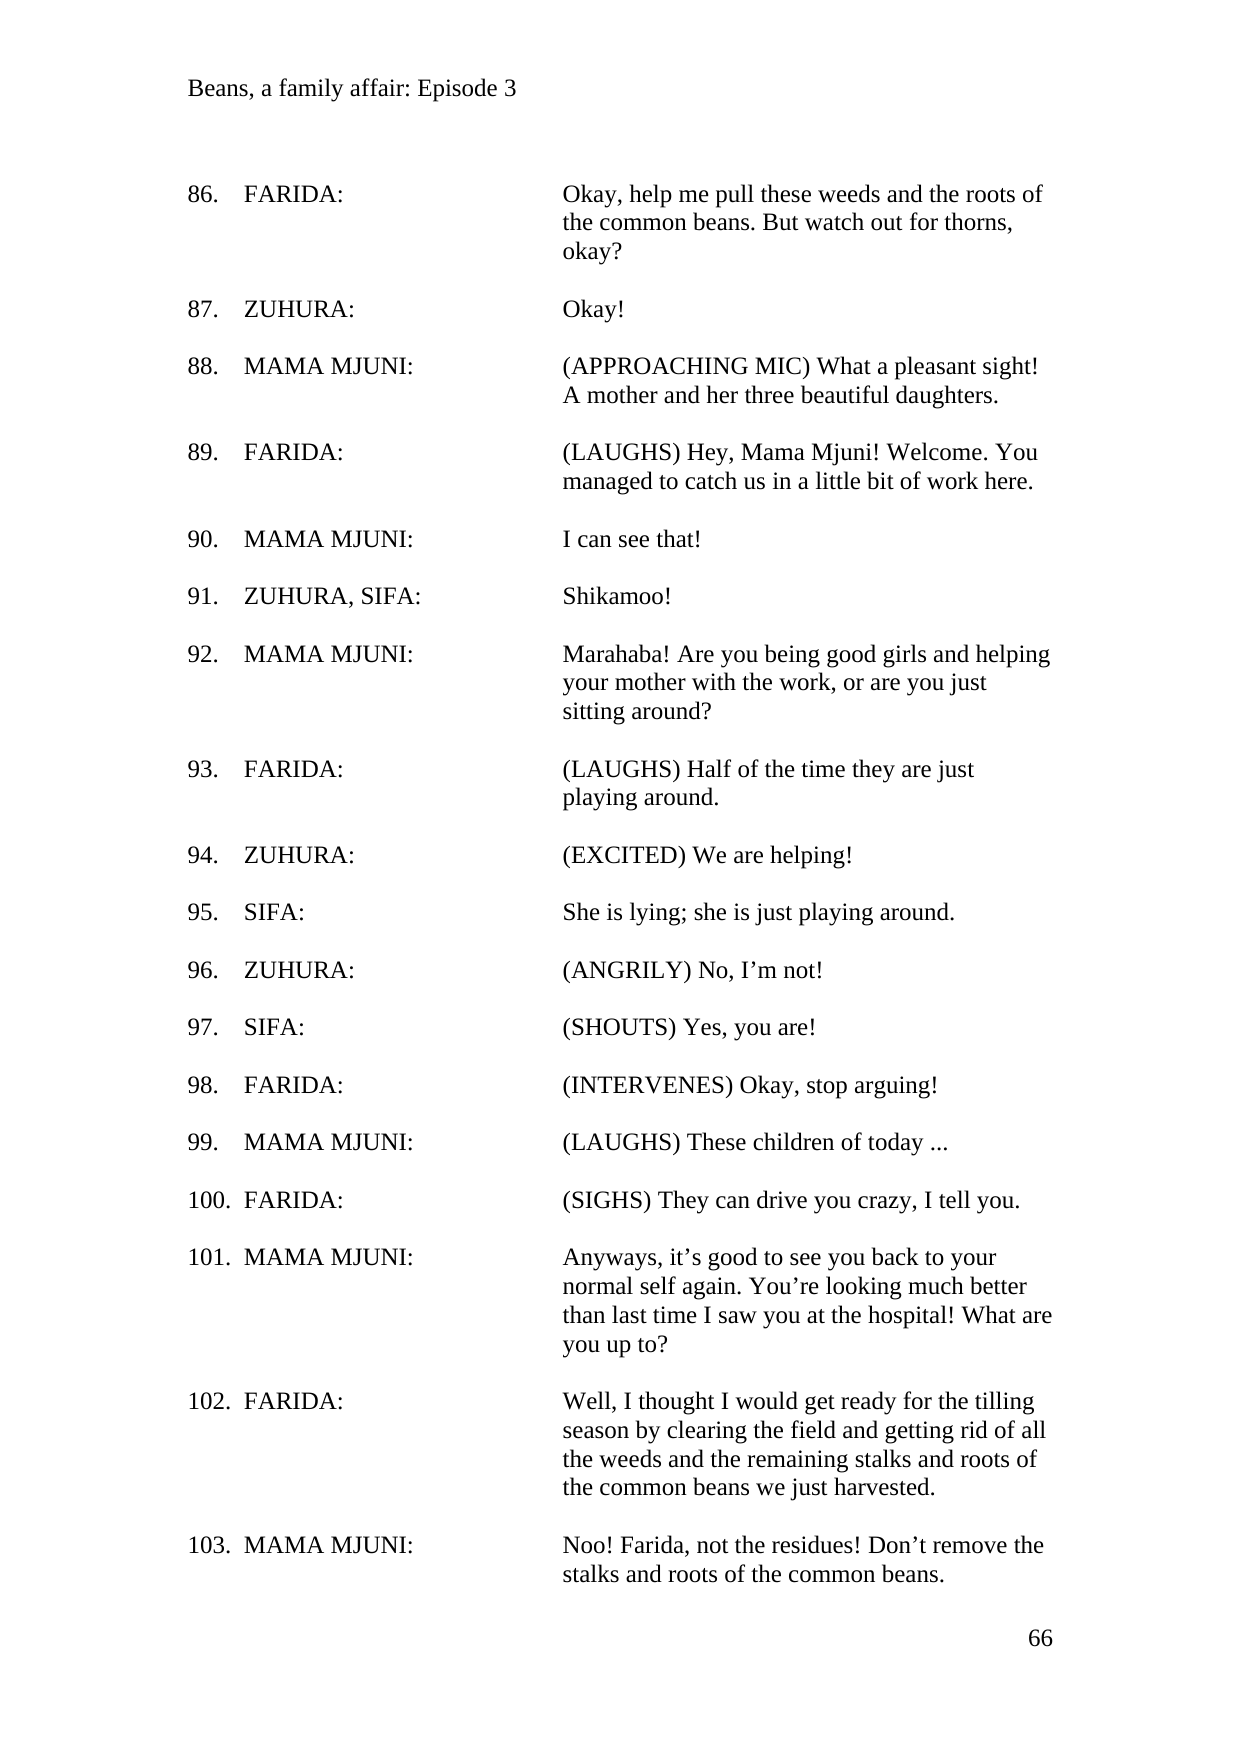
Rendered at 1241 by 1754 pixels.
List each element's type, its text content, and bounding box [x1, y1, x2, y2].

list ZUHURA, SIFA: Shikamoo! [187, 581, 1053, 610]
text normal self again. You’re looking much better than last time I saw you at the hospital! What are you up to? [562, 1271, 1053, 1357]
list ZUHURA: Okay! [187, 294, 1053, 322]
list FARIDA: (LAUGHS) Hey, Mama Mjuni! Welcome. You managed to catch us in a little bit of work here. [187, 437, 1053, 495]
text stalks and roots of the common beans. [187, 1559, 1053, 1587]
list FARIDA: Well, I thought I would get ready for the tilling [187, 1386, 1053, 1415]
list FARIDA: (INTERVENES) Okay, stop arguing! [187, 1070, 1053, 1099]
list SIFA: She is lying; she is just playing around. [187, 897, 1053, 926]
list SIFA: (SHOUTS) Yes, you are! [187, 1012, 1053, 1041]
list MAMA MJUNI: Anyways, it’s good to see you back to your [187, 1242, 1053, 1271]
text season by clearing the field and getting rid of all the weeds and the remaining stalks and roots of the common beans we just harvested. [562, 1415, 1053, 1501]
list MAMA MJUNI: Marahaba! Are you being good girls and helping your mother with the work, or are you just sitting around? [187, 639, 1053, 725]
list FARIDA: (SIGHS) They can drive you crazy, I tell you. [187, 1185, 1053, 1214]
list ZUHURA: (ANGRILY) No, I’m not! [187, 955, 1053, 984]
list MAMA MJUNI: I can see that! [187, 524, 1053, 552]
list MAMA MJUNI: Noo! Farida, not the residues! Don’t remove the [187, 1530, 1053, 1559]
list MAMA MJUNI: (LAUGHS) These children of today ... [187, 1127, 1053, 1156]
list MAMA MJUNI: (APPROACHING MIC) What a pleasant sight! A mother and her three beautiful daughters. [187, 351, 1053, 409]
list FARIDA: Okay, help me pull these weeds and the roots of the common beans. But watch out for thorns, okay? [187, 179, 1053, 265]
list ZUHURA: (EXCITED) We are helping! [187, 840, 1053, 869]
list FARIDA: (LAUGHS) Half of the time they are just playing around. [187, 754, 1053, 811]
